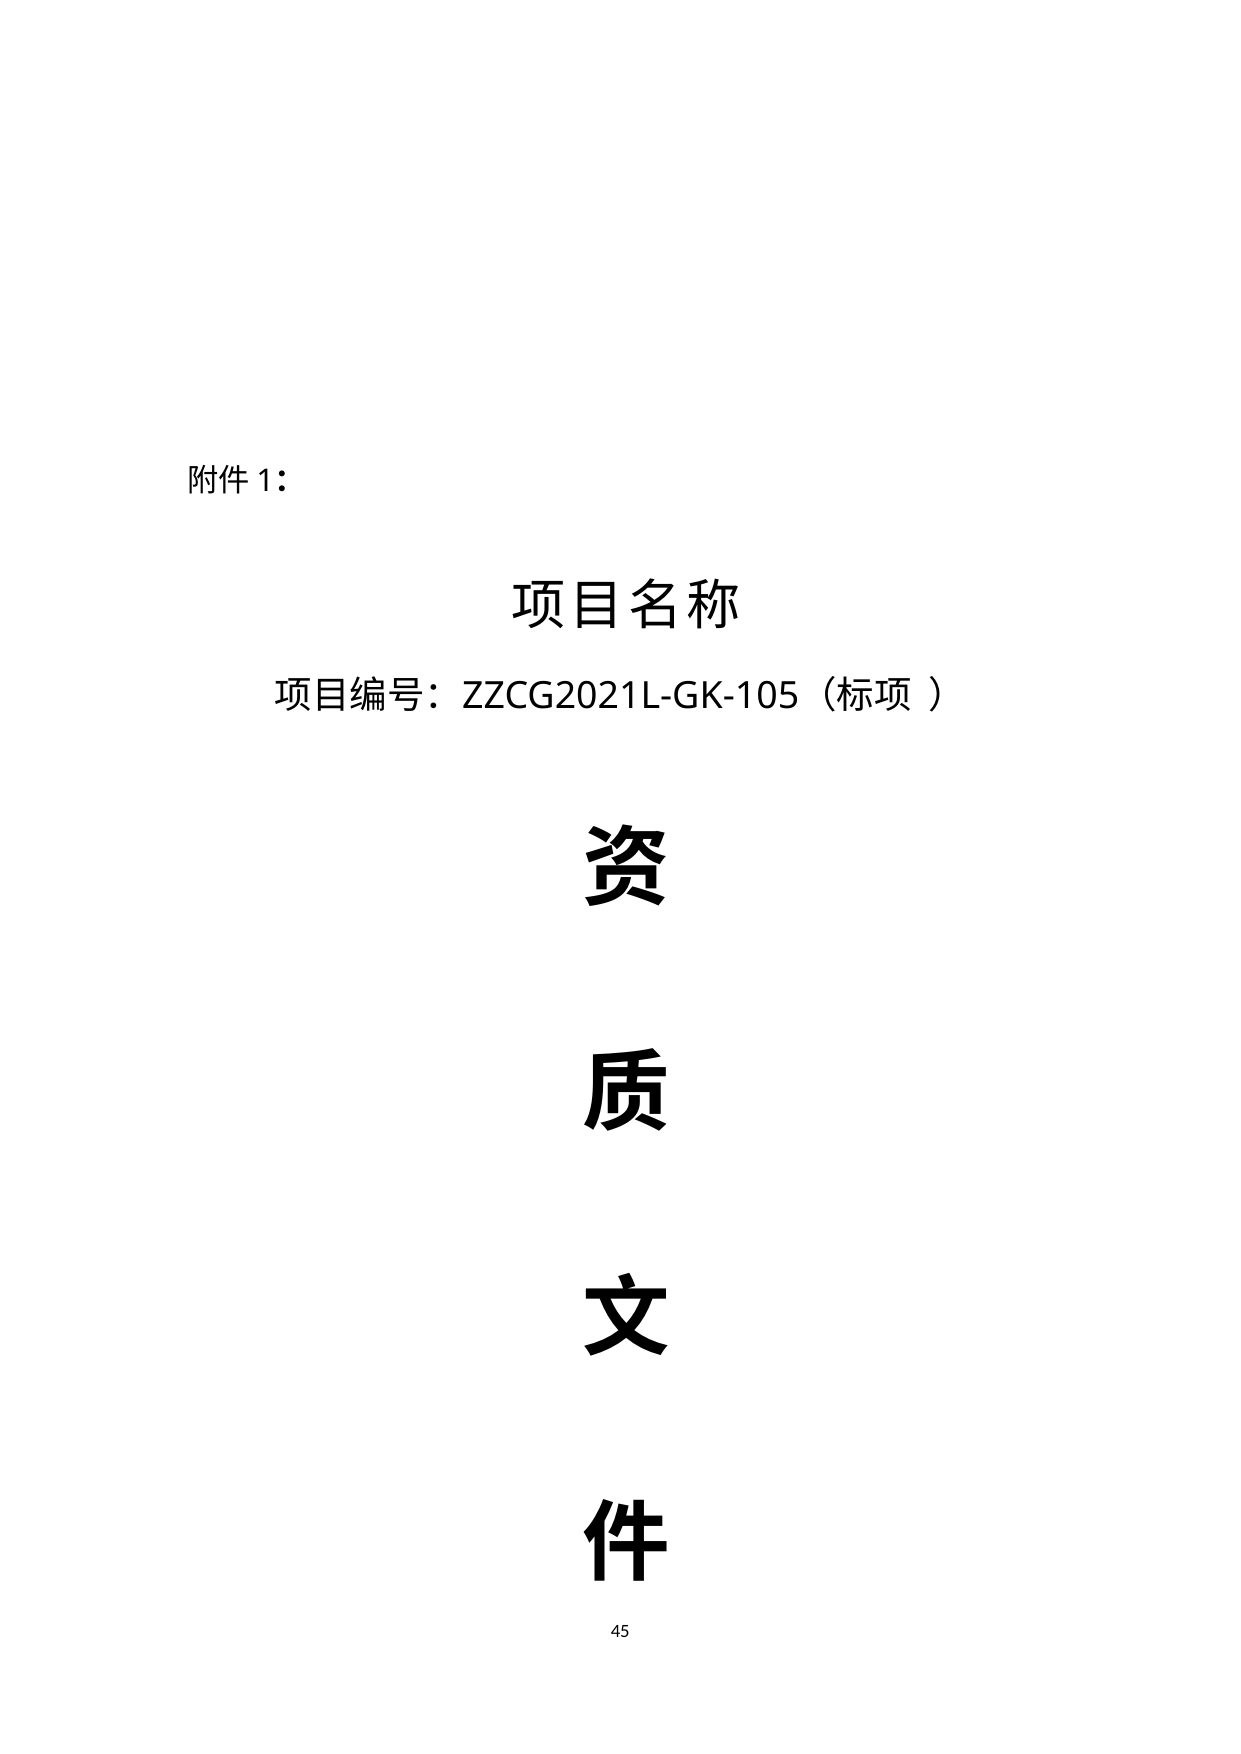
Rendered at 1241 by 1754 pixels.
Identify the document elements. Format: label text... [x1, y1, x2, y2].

text 件 [187, 1507, 1064, 1590]
text 项目编号：ZZCG2021L-GK-105（标项 ） [187, 665, 1053, 719]
text 项目名称 [187, 561, 1064, 640]
text 资 [187, 832, 1064, 915]
text 文 [187, 1282, 1064, 1365]
text 附件1： [187, 456, 1053, 501]
text 质 [187, 1057, 1064, 1140]
